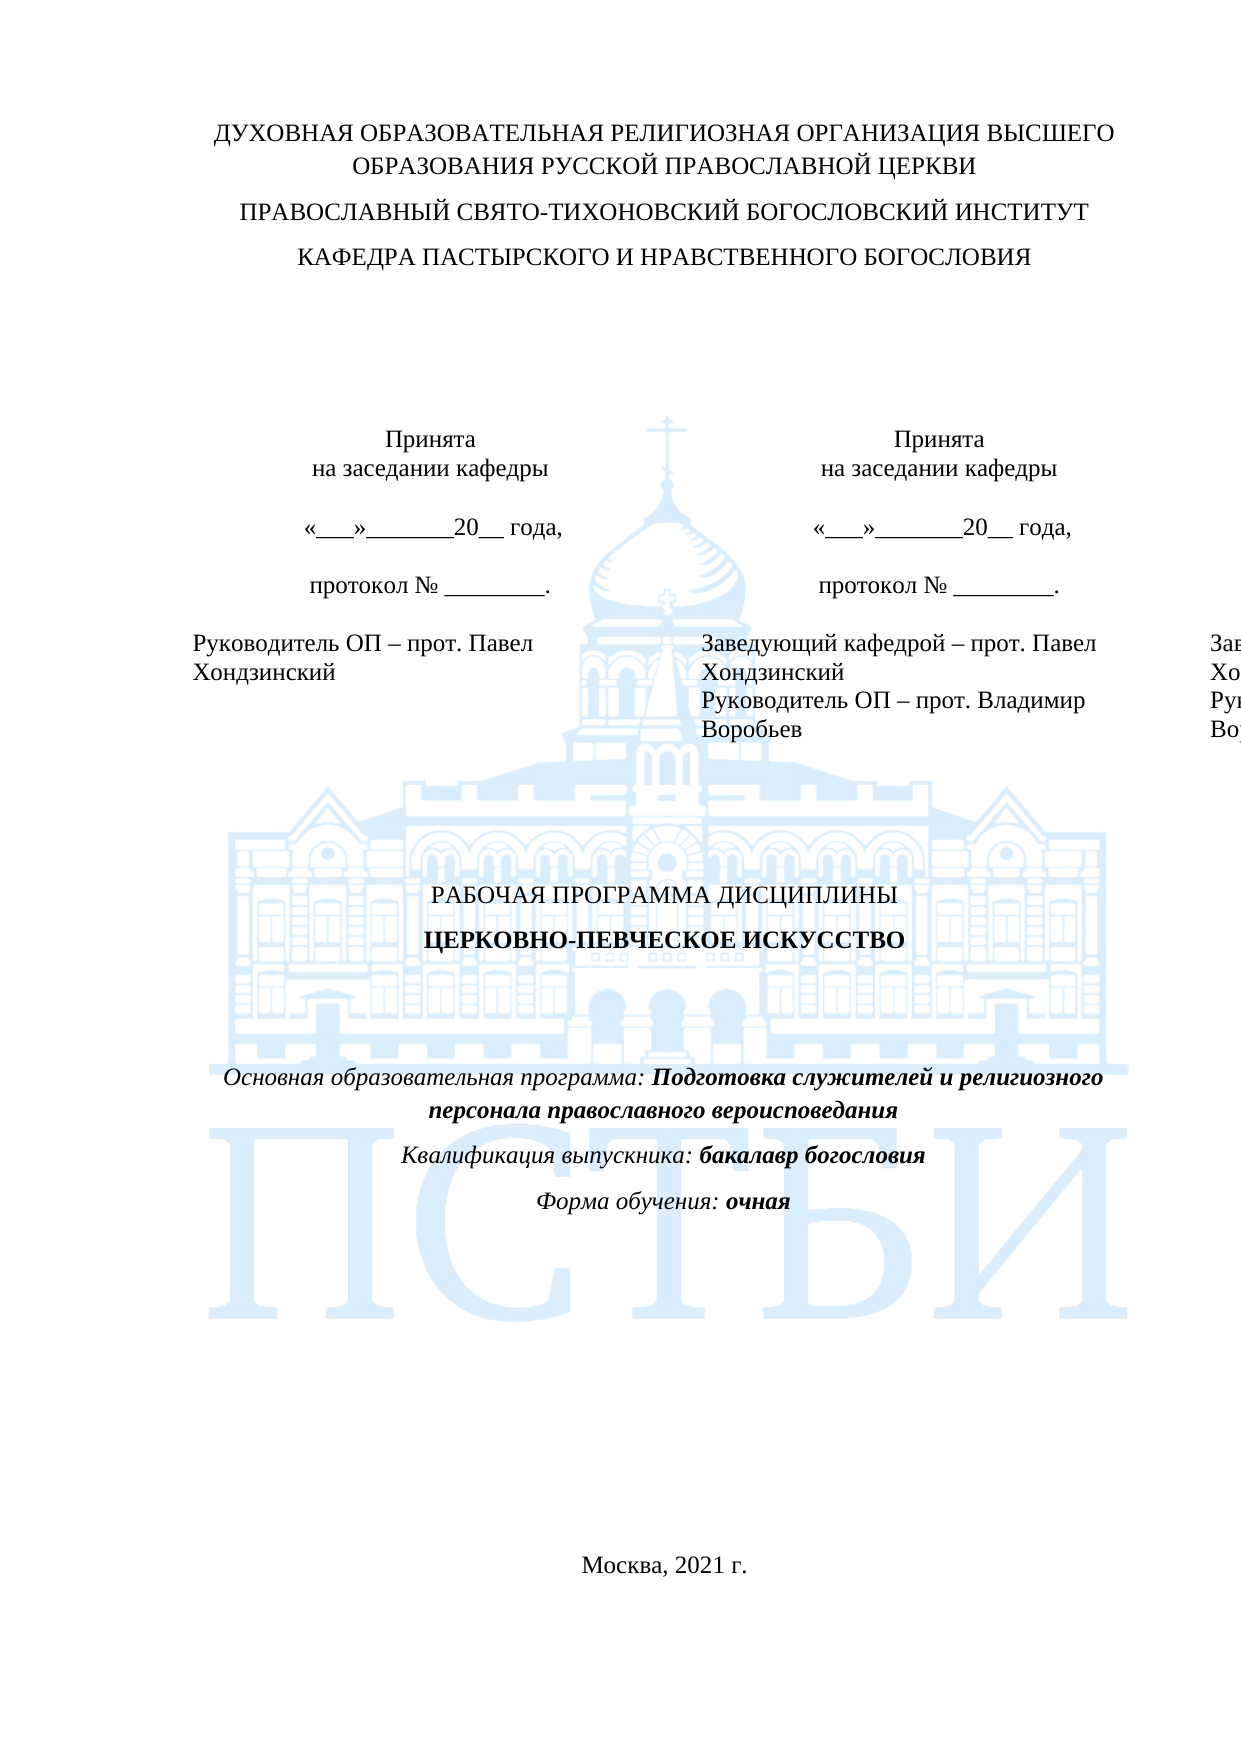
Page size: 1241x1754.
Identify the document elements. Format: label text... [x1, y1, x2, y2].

table_header [679, 424, 1187, 743]
text ЦЕРКОВНО-ПЕВЧЕСКОЕ ИСКУССТВО [177, 925, 1152, 954]
table_header [170, 424, 678, 743]
text ДУХОВНАЯ ОБРАЗОВАТЕЛЬНАЯ РЕЛИГИОЗНАЯ ОРГАНИЗАЦИЯ ВЫСШЕГО ОБРАЗОВАНИЯ РУССКОЙ ПРАВОСЛАВНОЙ ЦЕРКВИ [177, 118, 1152, 180]
text КАФЕДРА ПАСТЫРСКОГО И НРАВСТВЕННОГО БОГОСЛОВИЯ [177, 242, 1152, 271]
text Форма обучения: очная [177, 1186, 1152, 1214]
text Квалификация выпускника: бакалавр богословия [177, 1140, 1152, 1169]
table_header [1188, 424, 1240, 743]
text ПРАВОСЛАВНЫЙ СВЯТО-ТИХОНОВСКИЙ БОГОСЛОВСКИЙ ИНСТИТУТ [177, 197, 1152, 225]
text РАБОЧАЯ ПРОГРАММА ДИСЦИПЛИНЫ [177, 880, 1152, 908]
text Основная образовательная программа: Подготовка служителей и религиозного персонала православного вероисповедания [177, 1062, 1152, 1123]
text Москва, 2021 г. [177, 1550, 1152, 1579]
